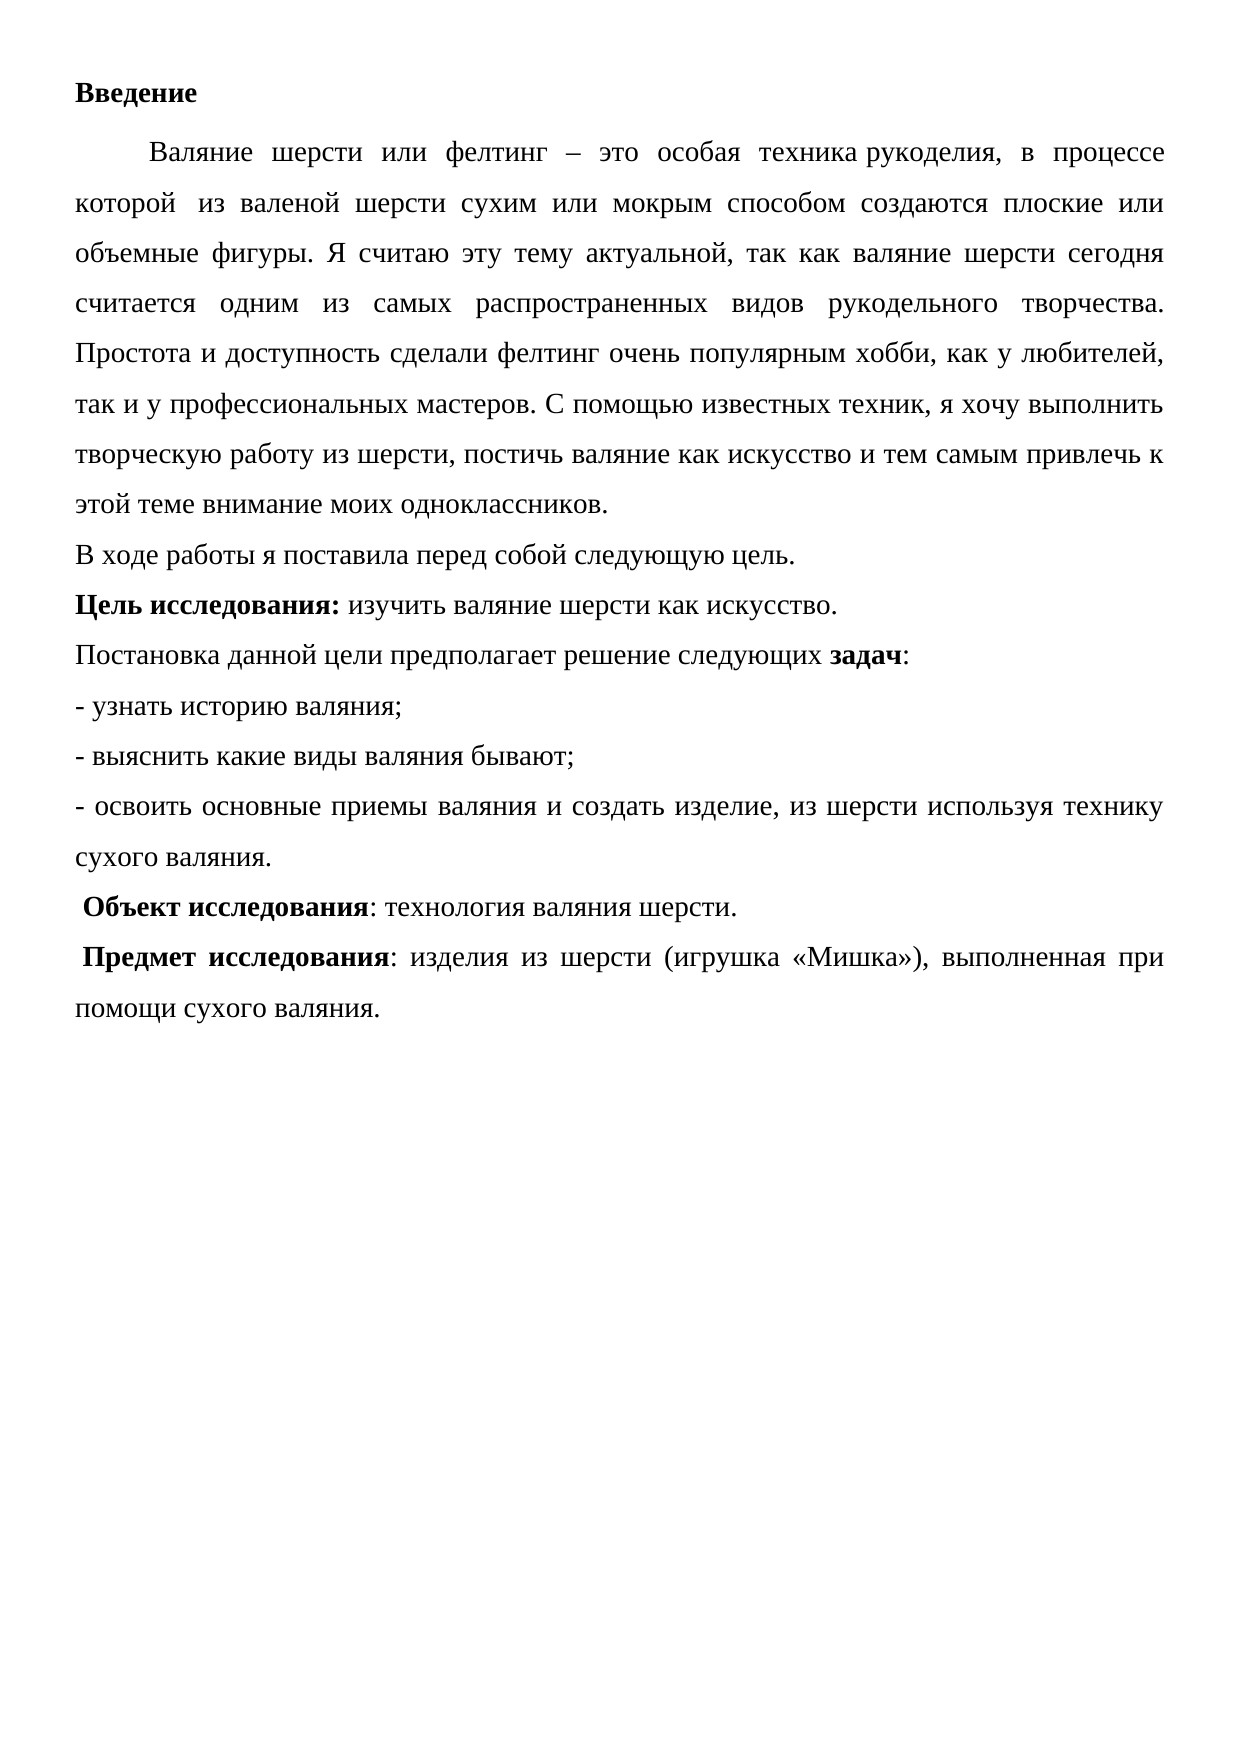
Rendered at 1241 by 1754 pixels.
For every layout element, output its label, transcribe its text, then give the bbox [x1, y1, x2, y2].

text Предмет исследования: изделия из шерсти (игрушка «Мишка»), выполненная при помощи сухого валяния. [75, 939, 1165, 1023]
text Постановка данной цели предполагает решение следующих задач: [75, 637, 1165, 671]
text - освоить основные приемы валяния и создать изделие, из шерсти используя технику сухого валяния. [75, 788, 1165, 872]
text Введение [75, 75, 1165, 108]
text В ходе работы я поставила перед собой следующую цель. [75, 537, 1165, 570]
text Валяние шерсти или фелтинг – это особая техника рукоделия, в процессе которой из валеной шерсти сухим или мокрым способом создаются плоские или объемные фигуры. Я считаю эту тему актуальной, так как валяние шерсти сегодня считается одним из самых распространенных видов рукодельного творчества. Простота и доступность сделали фелтинг очень популярным хобби, как у любителей, так и у профессиональных мастеров. С помощью известных техник, я хочу выполнить творческую работу из шерсти, постичь валяние как искусство и тем самым привлечь к этой теме внимание моих одноклассников. [75, 134, 1165, 520]
text - выяснить какие виды валяния бывают; [75, 738, 1165, 772]
text Цель исследования: изучить валяние шерсти как искусство. [75, 587, 1165, 621]
text - узнать историю валяния; [75, 688, 1165, 721]
text Объект исследования: технология валяния шерсти. [75, 889, 1165, 923]
